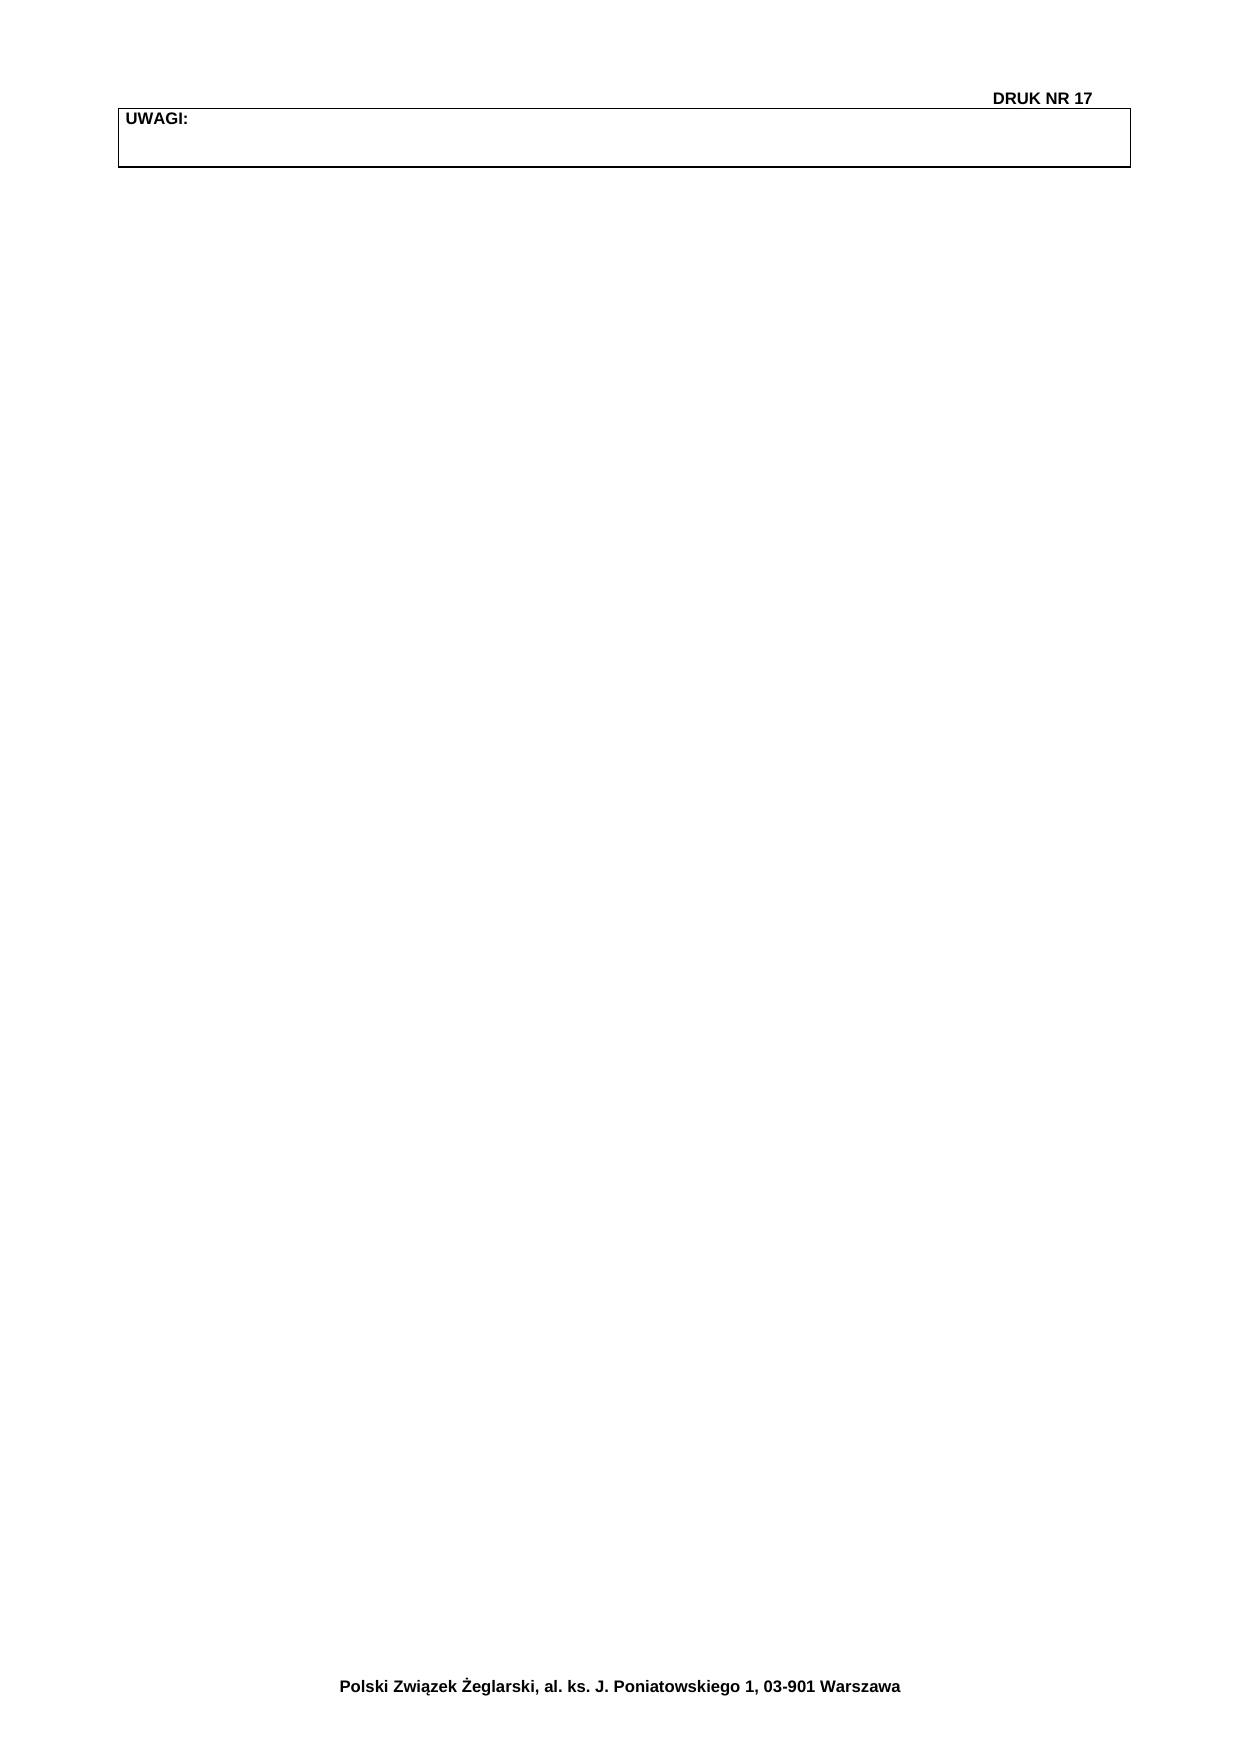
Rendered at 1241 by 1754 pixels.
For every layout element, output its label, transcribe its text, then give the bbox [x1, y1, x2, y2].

table_cell UWAGI: [119, 109, 1130, 166]
